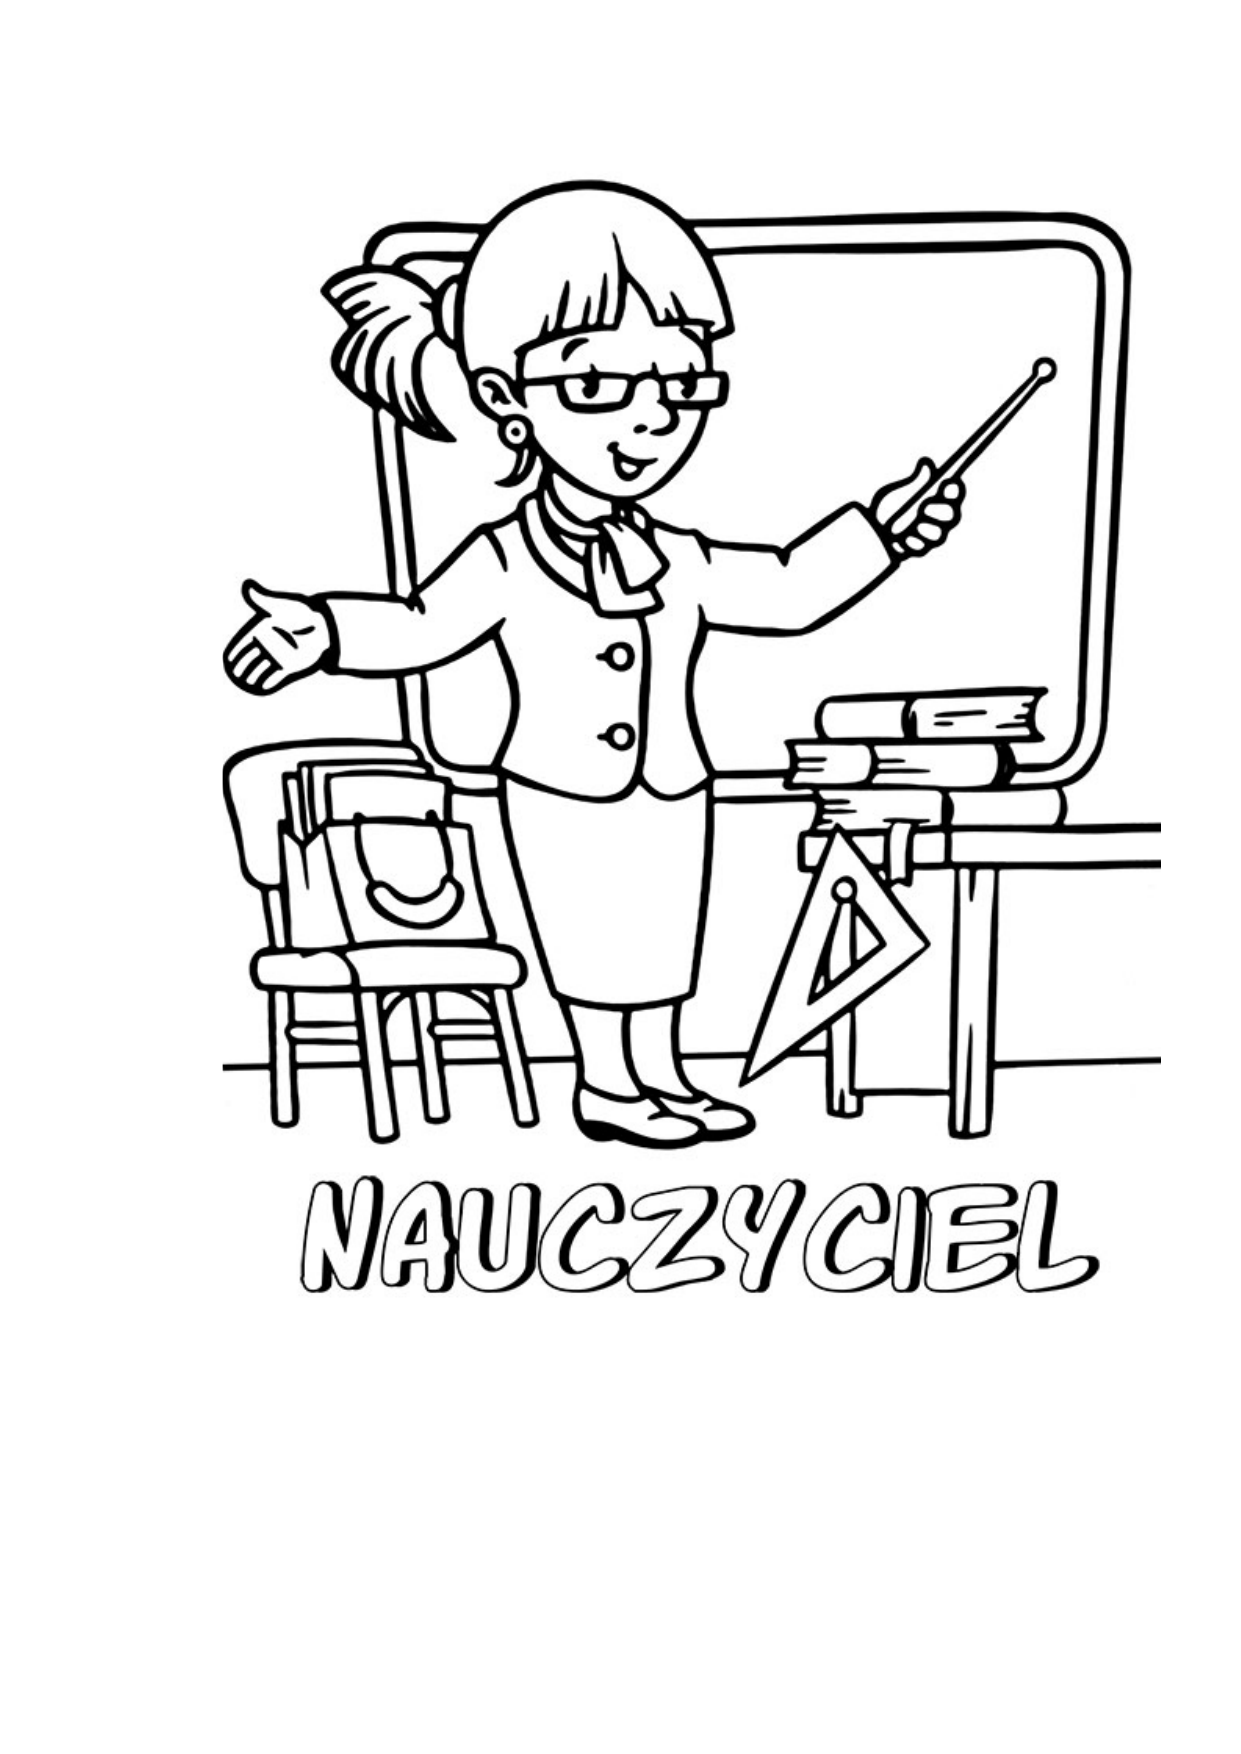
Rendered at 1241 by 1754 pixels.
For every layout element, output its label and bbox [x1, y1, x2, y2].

picture [222, 147, 1161, 1304]
